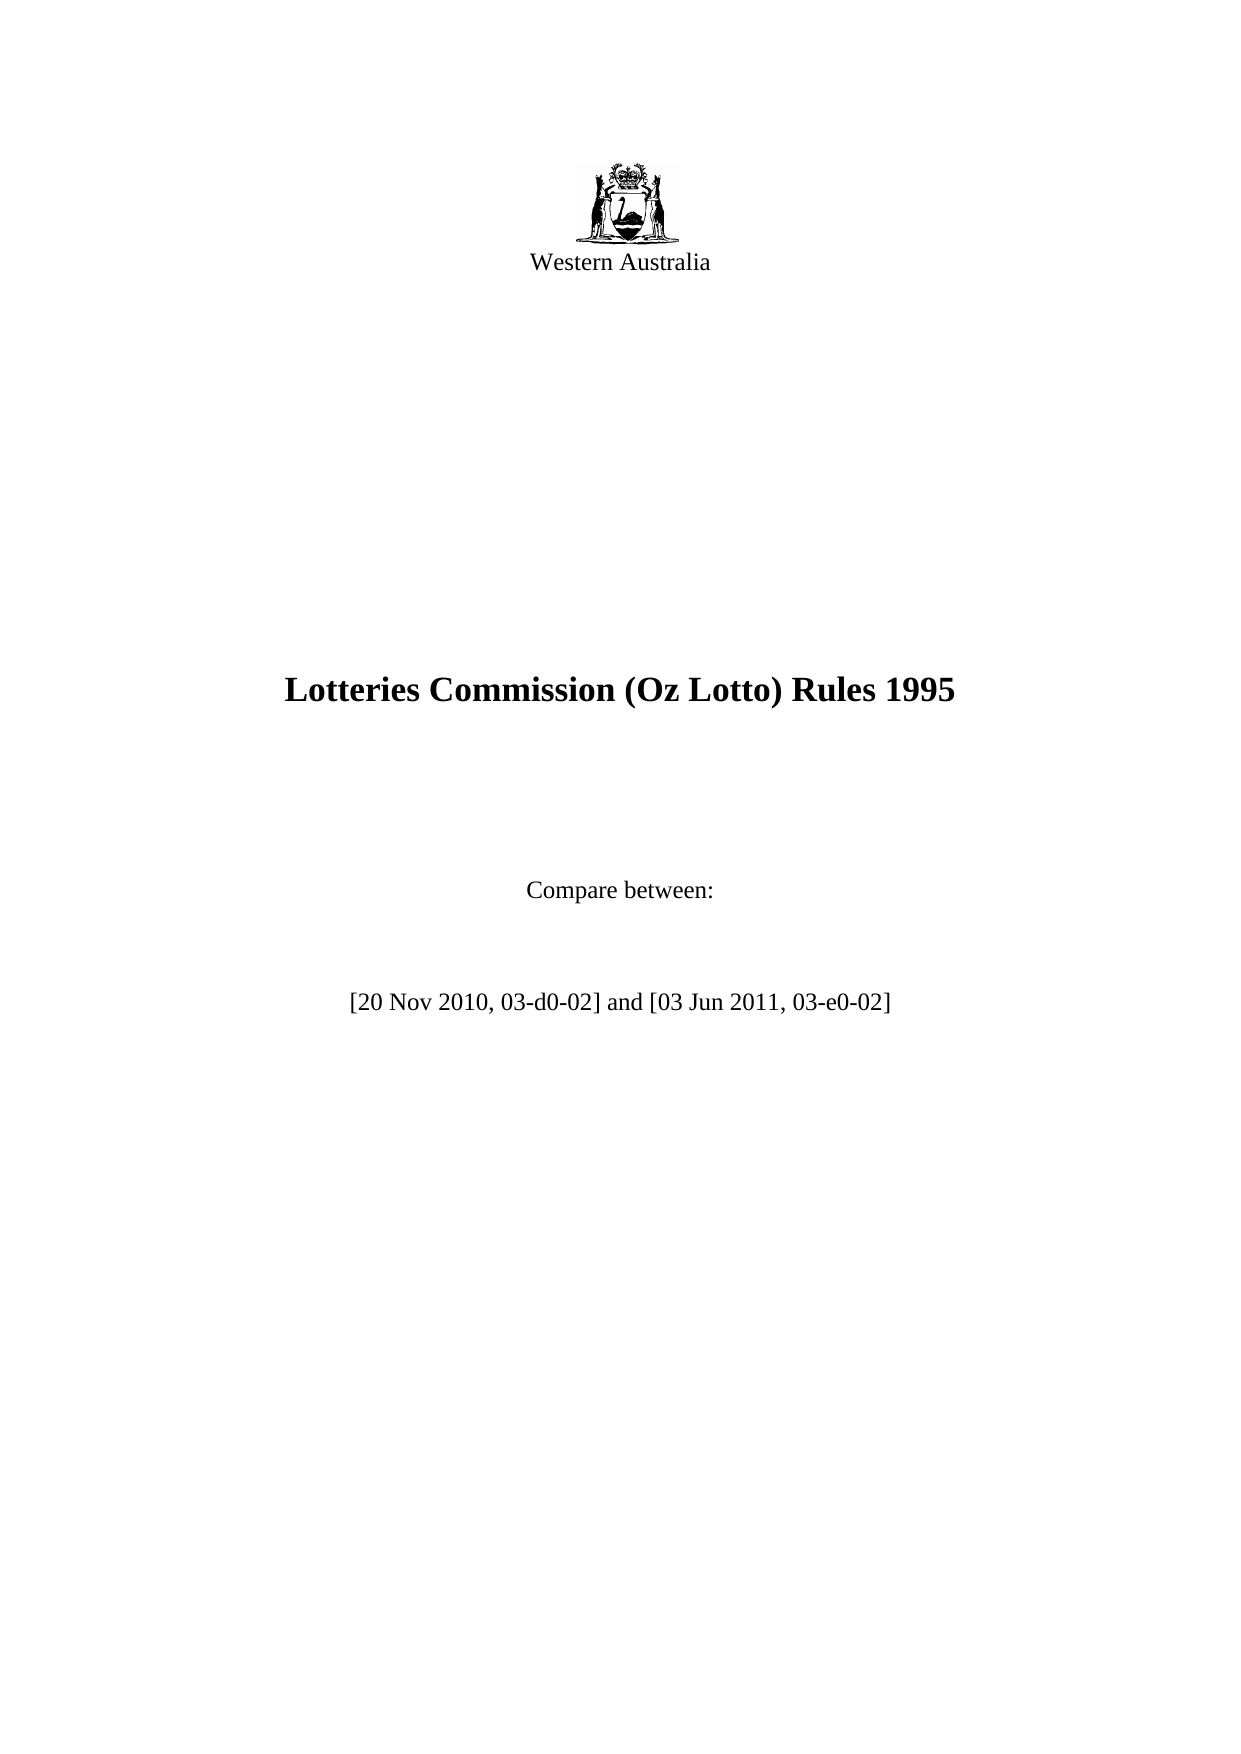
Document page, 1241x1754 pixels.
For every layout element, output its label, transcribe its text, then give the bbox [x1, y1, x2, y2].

text Compare between: [251, 875, 990, 904]
text Western Australia [251, 247, 990, 276]
picture [575, 162, 679, 246]
text Lotteries Commission (Oz Lotto) Rules 1995 [251, 668, 990, 709]
text [20 Nov 2010, 03-d0-02] and [03 Jun 2011, 03-e0-02] [251, 987, 990, 1016]
